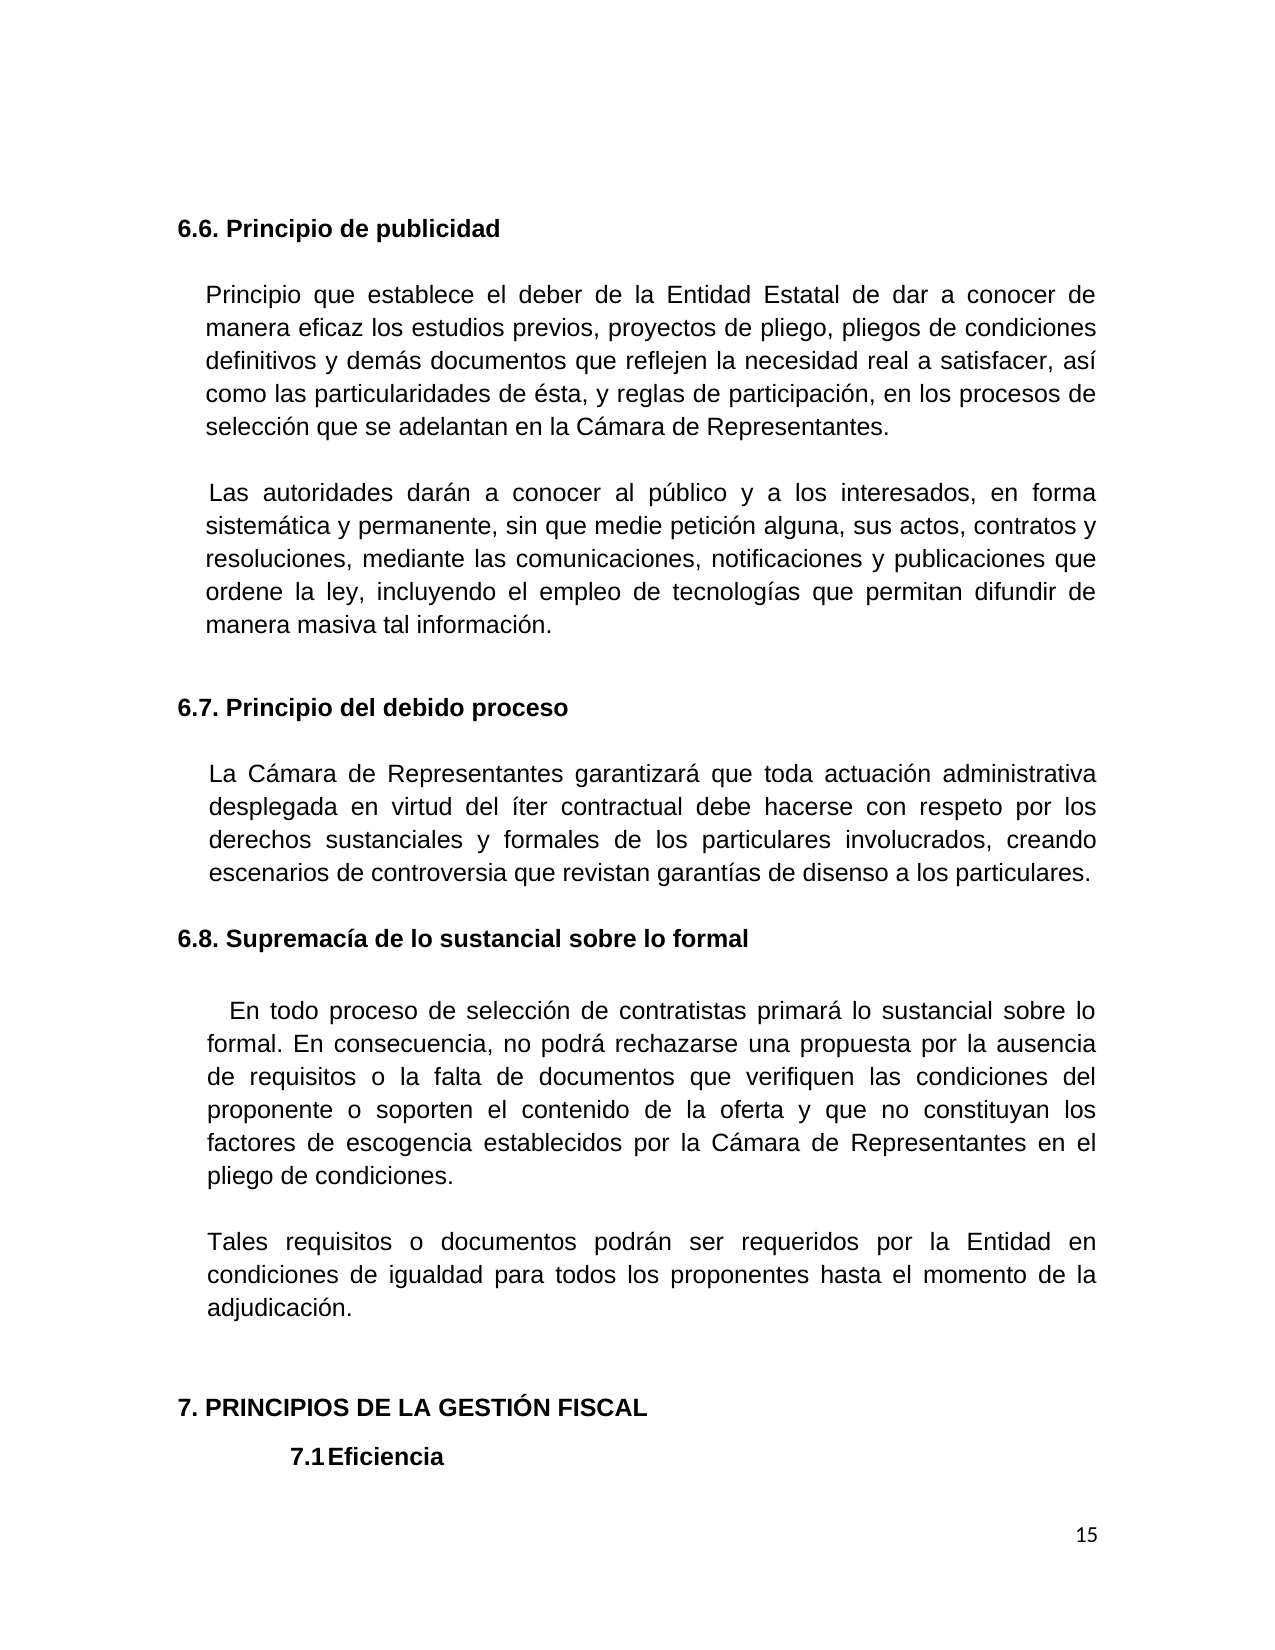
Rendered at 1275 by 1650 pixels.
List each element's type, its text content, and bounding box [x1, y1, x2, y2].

text 7. PRINCIPIOS DE LA GESTIÓN FISCAL [177, 1392, 1098, 1421]
text La Cámara de Representantes garantizará que toda actuación administrativa desplegada en virtud del íter contractual debe hacerse con respeto por los derechos sustanciales y formales de los particulares involucrados, creando escenarios de controversia que revistan garantías de disenso a los particulares. [208, 759, 1098, 886]
text Las autoridades darán a conocer al público y a los interesados, en forma sistemática y permanente, sin que medie petición alguna, sus actos, contratos y resoluciones, mediante las comunicaciones, notificaciones y publicaciones que ordene la ley, incluyendo el empleo de tecnologías que permitan difundir de manera masiva tal información. [205, 478, 1098, 639]
text 6.6. Principio de publicidad [177, 214, 1098, 242]
text 6.8. Supremacía de lo sustancial sobre lo formal [177, 924, 1098, 952]
text En todo proceso de selección de contratistas primará lo sustancial sobre lo formal. En consecuencia, no podrá rechazarse una propuesta por la ausencia de requisitos o la falta de documentos que verifiquen las condiciones del proponente o soporten el contenido de la oferta y que no constituyan los factores de escogencia establecidos por la Cámara de Representantes en el pliego de condiciones. [177, 996, 1098, 1190]
text Tales requisitos o documentos podrán ser requeridos por la Entidad en condiciones de igualdad para todos los proponentes hasta el momento de la adjudicación. [207, 1227, 1098, 1322]
text 6.7. Principio del debido proceso [177, 693, 1098, 721]
list Eficiencia [290, 1442, 1098, 1471]
text Principio que establece el deber de la Entidad Estatal de dar a conocer de manera eficaz los estudios previos, proyectos de pliego, pliegos de condiciones definitivos y demás documentos que reflejen la necesidad real a satisfacer, así como las particularidades de ésta, y reglas de participación, en los procesos de selección que se adelantan en la Cámara de Representantes. [205, 280, 1098, 441]
